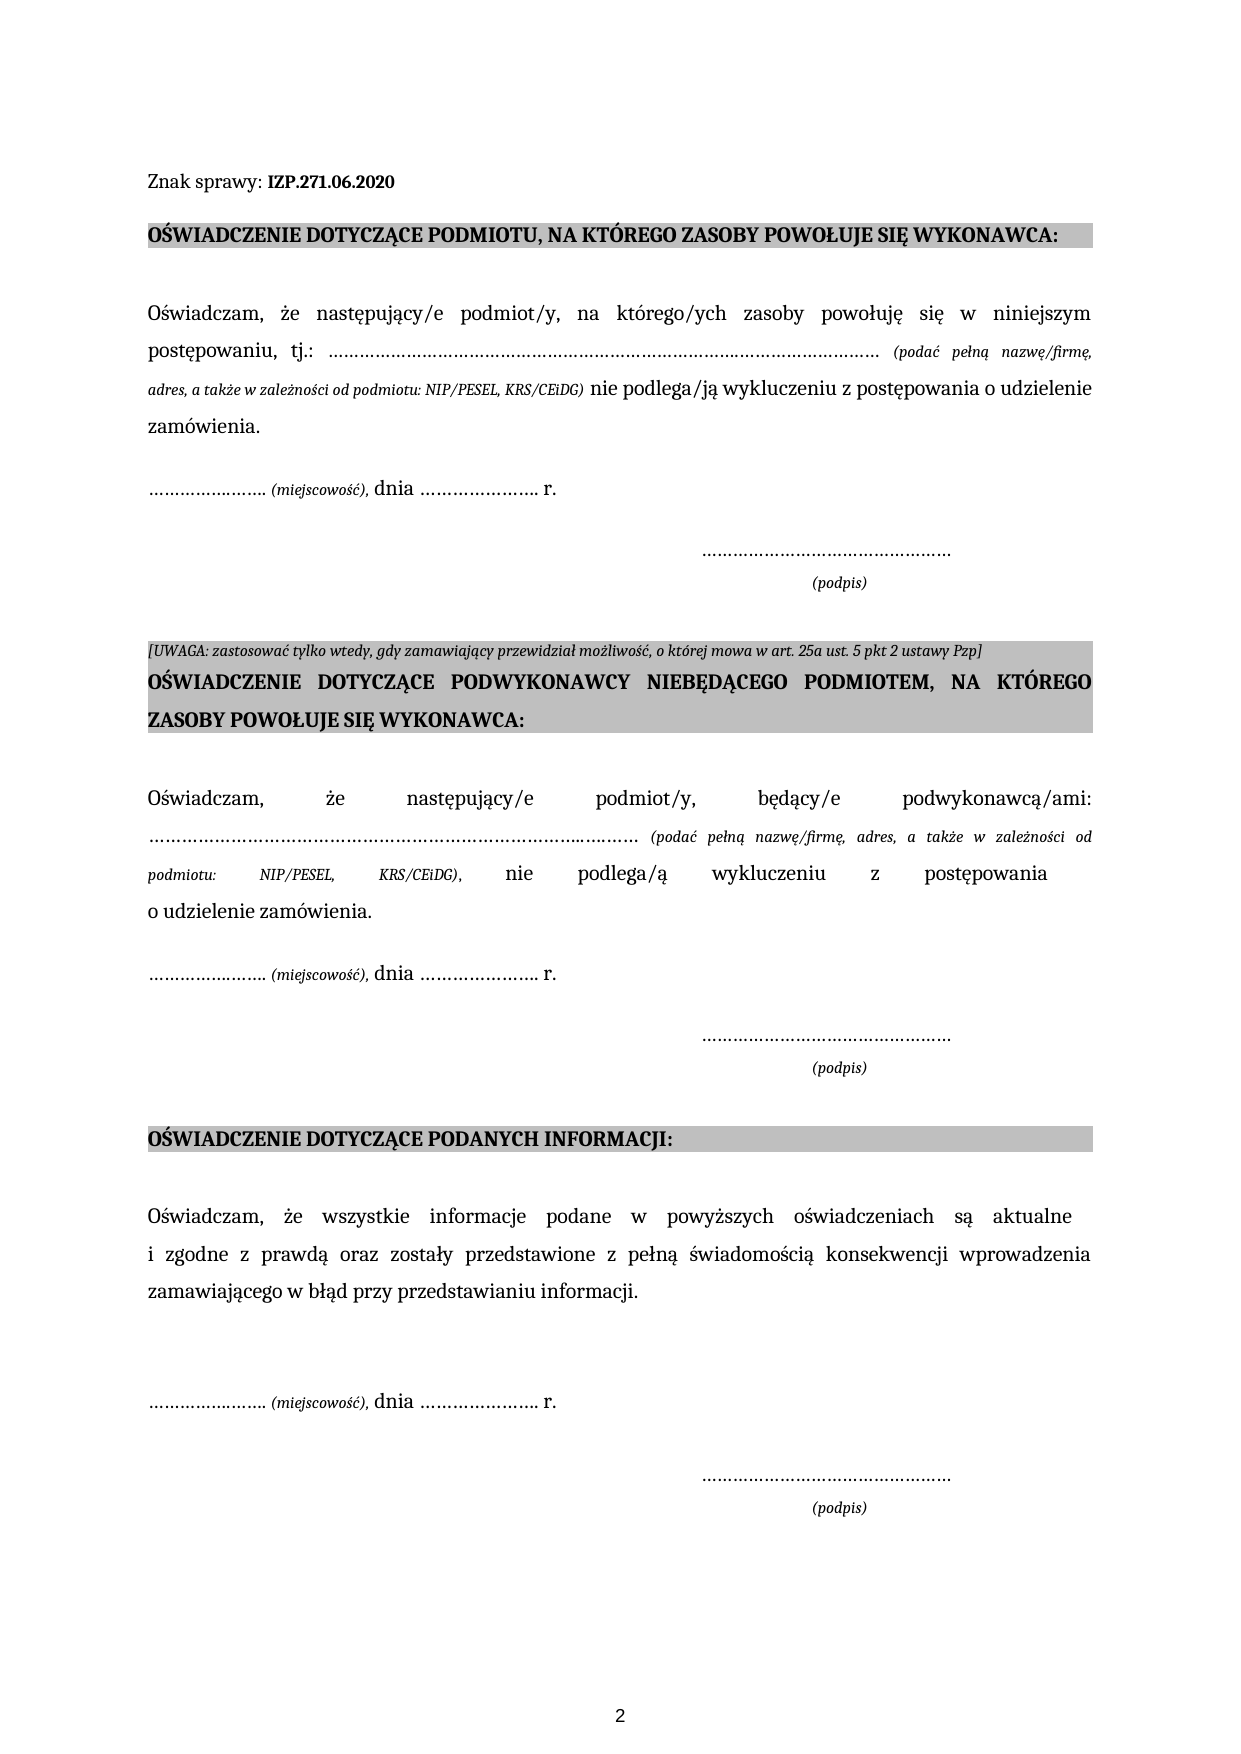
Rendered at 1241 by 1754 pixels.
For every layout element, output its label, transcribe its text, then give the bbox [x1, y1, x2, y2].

text OŚWIADCZENIE DOTYCZĄCE PODANYCH INFORMACJI: [148, 1126, 1093, 1152]
text (podpis) [738, 1058, 1093, 1077]
text OŚWIADCZENIE DOTYCZĄCE PODMIOTU, NA KTÓREGO ZASOBY POWOŁUJE SIĘ WYKONAWCA: [148, 223, 1093, 248]
text [UWAGA: zastosować tylko wtedy, gdy zamawiający przewidział możliwość, o której mowa w art. 25a ust. 5 pkt 2 ustawy Pzp] [148, 641, 1093, 661]
text …………….……. (miejscowość), dnia …………………. r. [148, 960, 1093, 986]
text OŚWIADCZENIE DOTYCZĄCE PODWYKONAWCY NIEBĘDĄCEGO PODMIOTEM, NA KTÓREGO ZASOBY POWOŁUJE SIĘ WYKONAWCA: [148, 670, 1093, 733]
text Oświadczam, że następujący/e podmiot/y, na którego/ych zasoby powołuję się w niniejszym postępowaniu, tj.: …………………………………………………………………….……………………… (podać pełną nazwę/firmę, adres, a także w zależności od podmiotu: NIP/PESEL, KRS/CEiDG) nie podlega/ją wykluczeniu z postępowania o udzielenie zamówienia. [148, 300, 1093, 439]
text (podpis) [738, 573, 1093, 592]
text ………………………………………… [148, 537, 1093, 561]
text ………………………………………… [148, 1022, 1093, 1046]
text Oświadczam, że następujący/e podmiot/y, będący/e podwykonawcą/ami: ……………………………………………………………………..….…… (podać pełną nazwę/firmę, adres, a także w zależności od podmiotu: NIP/PESEL, KRS/CEiDG), nie podlega/ą wykluczeniu z postępowania o udzielenie zamówienia. [148, 785, 1093, 924]
text Oświadczam, że wszystkie informacje podane w powyższych oświadczeniach są aktualne i zgodne z prawdą oraz zostały przedstawione z pełną świadomością konsekwencji wprowadzenia zamawiającego w błąd przy przedstawianiu informacji. [148, 1204, 1093, 1304]
text (podpis) [738, 1499, 1093, 1518]
text …………….……. (miejscowość), dnia …………………. r. [148, 1389, 1093, 1414]
text …………….……. (miejscowość), dnia …………………. r. [148, 475, 1093, 501]
text ………………………………………… [148, 1463, 1093, 1487]
